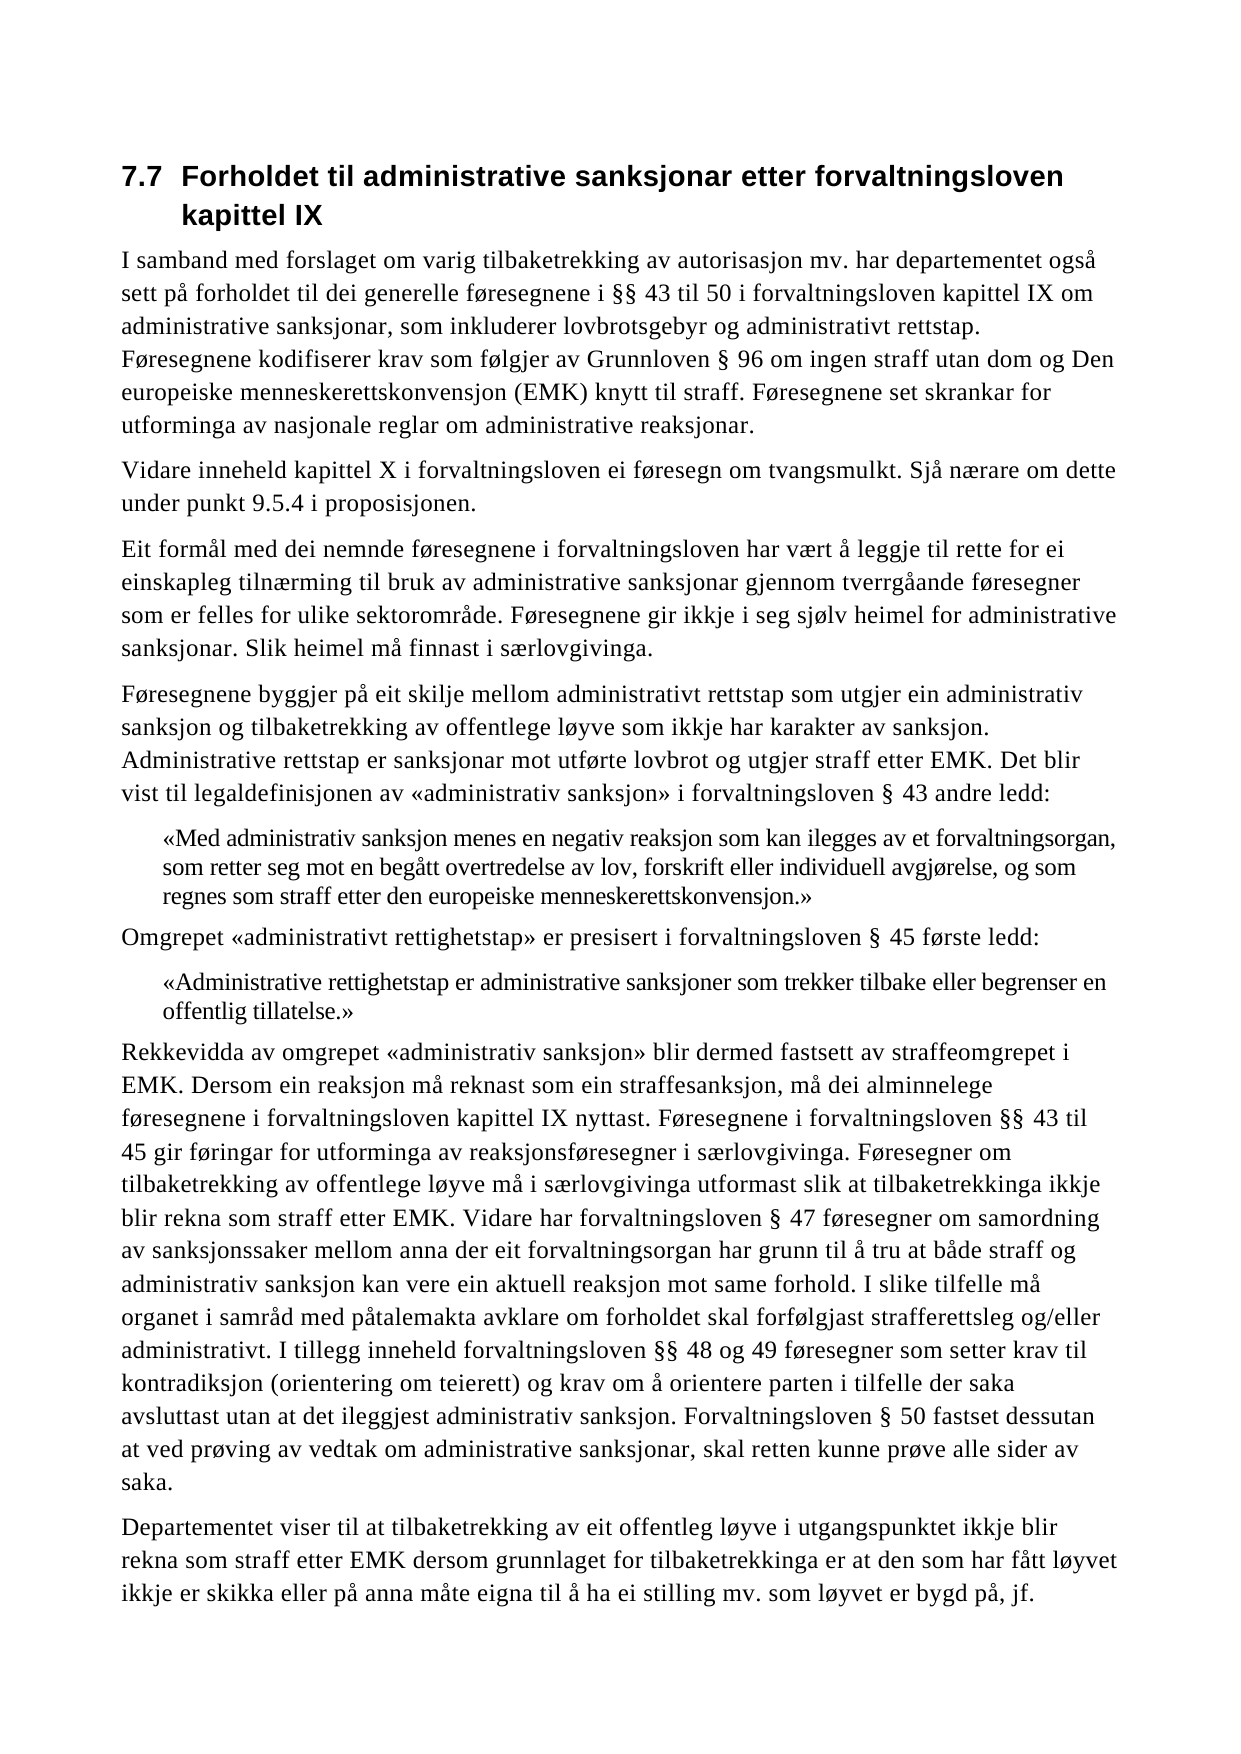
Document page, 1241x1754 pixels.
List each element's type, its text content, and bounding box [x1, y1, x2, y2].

subtitle Forholdet til administrative sanksjonar etter forvaltningsloven kapittel IX [121, 159, 1119, 232]
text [121, 1512, 1119, 1607]
text I samband med forslaget om varig tilbaketrekking av autorisasjon mv. har departementet også sett på forholdet til dei generelle føresegnene i §§ 43 til 50 i forvaltningsloven kapittel IX om administrative sanksjonar, som inkluderer lovbrotsgebyr og administrativt rettstap. Føresegnene kodifiserer krav som følgjer av Grunnloven § 96 om ingen straff utan dom og Den europeiske menneskerettskonvensjon (EMK) knytt til straff. Føresegnene set skrankar for utforminga av nasjonale reglar om administrative reaksjonar. [121, 245, 1119, 439]
text «Administrative rettighetstap er administrative sanksjoner som trekker tilbake eller begrenser en offentlig tillatelse.» [162, 967, 1119, 1025]
text Eit formål med dei nemnde føresegnene i forvaltningsloven har vært å leggje til rette for ei einskapleg tilnærming til bruk av administrative sanksjonar gjennom tverrgåande føresegner som er felles for ulike sektorområde. Føresegnene gir ikkje i seg sjølv heimel for administrative sanksjonar. Slik heimel må finnast i særlovgivinga. [121, 534, 1119, 662]
text Rekkevidda av omgrepet «administrativ sanksjon» blir dermed fastsett av straffeomgrepet i EMK. Dersom ein reaksjon må reknast som ein straffesanksjon, må dei alminnelege føresegnene i forvaltningsloven kapittel IX nyttast. Føresegnene i forvaltningsloven §§ 43 til 45 gir føringar for utforminga av reaksjonsføresegner i særlovgivinga. Føresegner om tilbaketrekking av offentlege løyve må i særlovgivinga utformast slik at tilbaketrekkinga ikkje blir rekna som straff etter EMK. Vidare har forvaltningsloven § 47 føresegner om samordning av sanksjonssaker mellom anna der eit forvaltningsorgan har grunn til å tru at både straff og administrativ sanksjon kan vere ein aktuell reaksjon mot same forhold. I slike tilfelle må organet i samråd med påtalemakta avklare om forholdet skal forfølgjast strafferettsleg og/eller administrativt. I tillegg inneheld forvaltningsloven §§ 48 og 49 føresegner som setter krav til kontradiksjon (orientering om teierett) og krav om å orientere parten i tilfelle der saka avsluttast utan at det ileggjest administrativ sanksjon. Forvaltningsloven § 50 fastset dessutan at ved prøving av vedtak om administrative sanksjonar, skal retten kunne prøve alle sider av saka. [121, 1037, 1119, 1496]
text Føresegnene byggjer på eit skilje mellom administrativt rettstap som utgjer ein administrativ sanksjon og tilbaketrekking av offentlege løyve som ikkje har karakter av sanksjon. Administrative rettstap er sanksjonar mot utførte lovbrot og utgjer straff etter EMK. Det blir vist til legaldefinisjonen av «administrativ sanksjon» i forvaltningsloven § 43 andre ledd: [121, 679, 1119, 806]
text «Med administrativ sanksjon menes en negativ reaksjon som kan ilegges av et forvaltningsorgan, som retter seg mot en begått overtredelse av lov, forskrift eller individuell avgjørelse, og som regnes som straff etter den europeiske menneskerettskonvensjon.» [162, 823, 1119, 909]
text Omgrepet «administrativt rettighetstap» er presisert i forvaltningsloven § 45 første ledd: [121, 922, 1119, 951]
text Vidare inneheld kapittel X i forvaltningsloven ei føresegn om tvangsmulkt. Sjå nærare om dette under punkt 9.5.4 i proposisjonen. [121, 456, 1119, 517]
